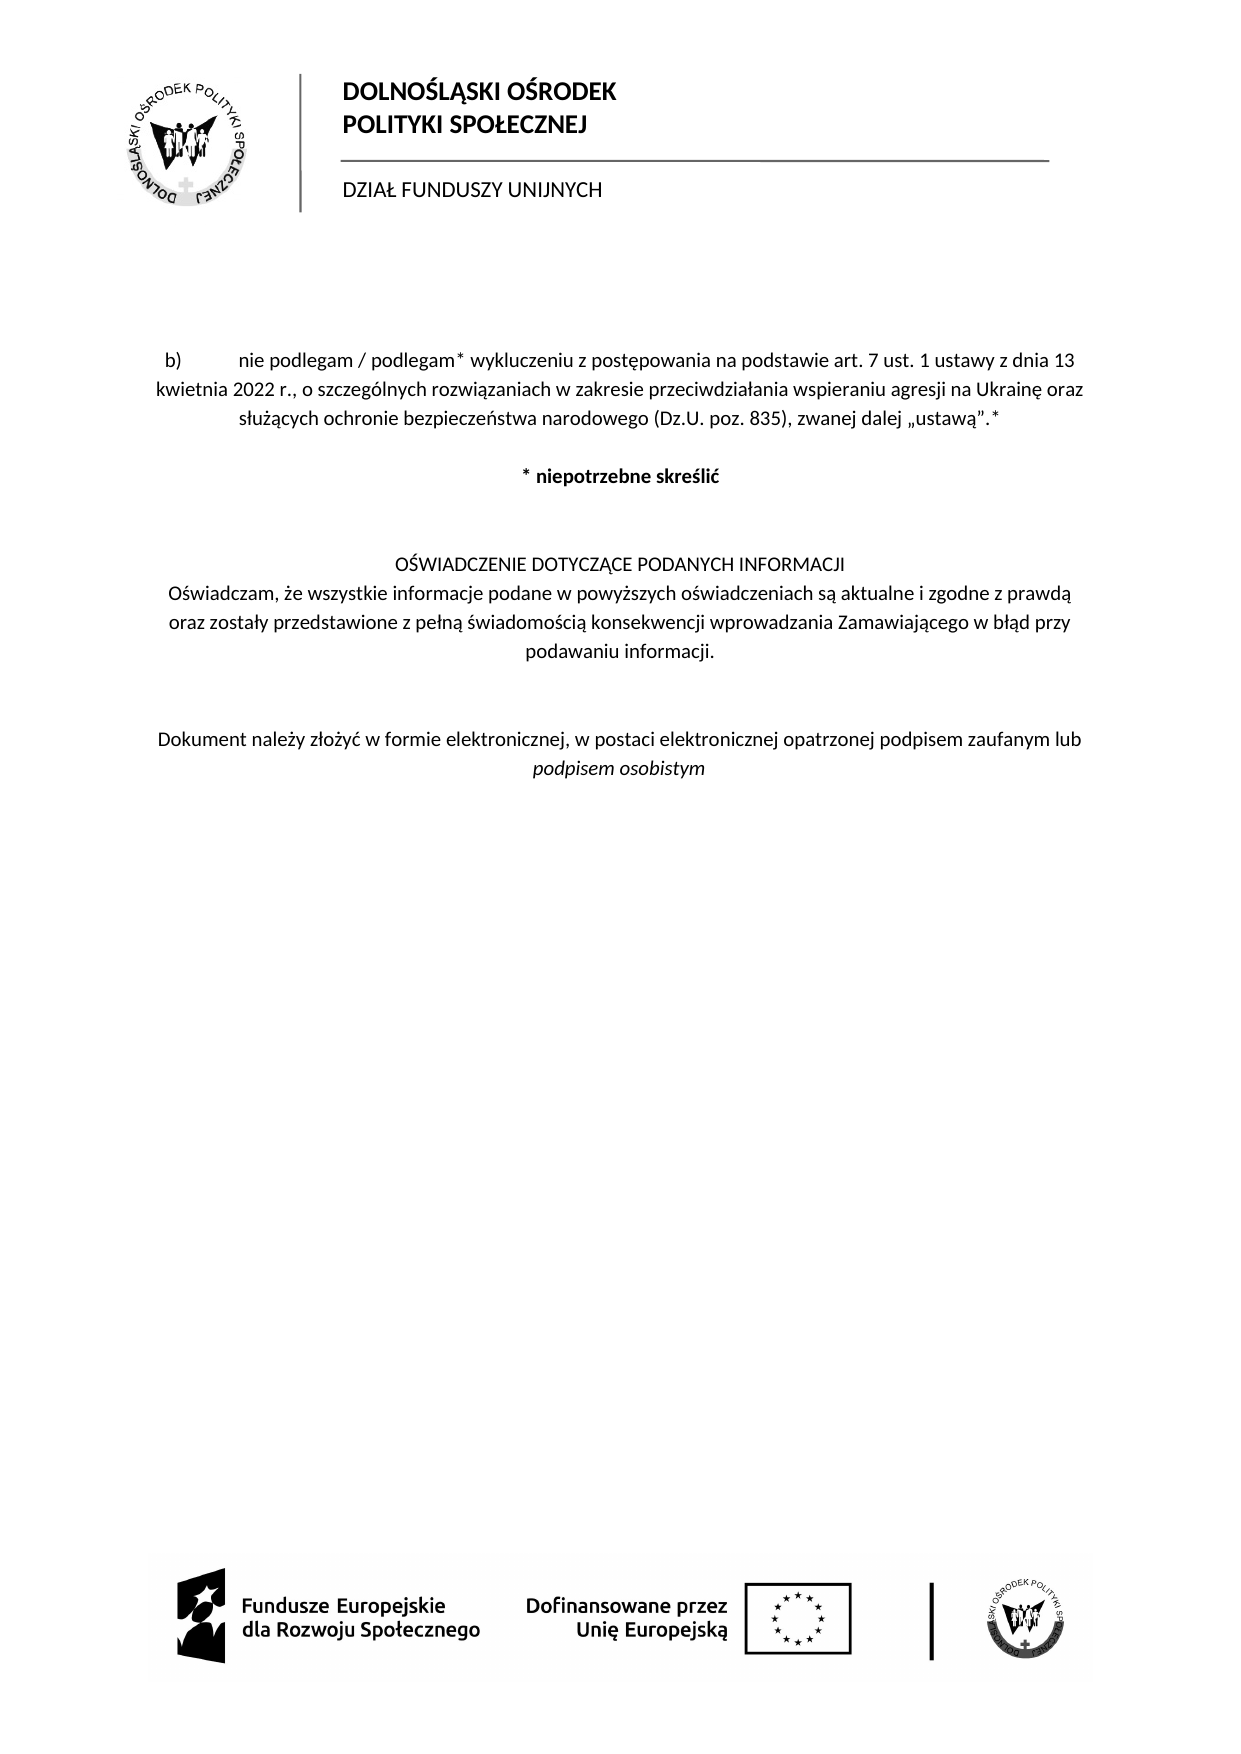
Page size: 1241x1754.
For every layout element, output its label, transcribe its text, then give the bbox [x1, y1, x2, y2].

text OŚWIADCZENIE DOTYCZĄCE PODANYCH INFORMACJI [148, 551, 1093, 577]
picture [87, 62, 284, 225]
text Dokument należy złożyć w formie elektronicznej, w postaci elektronicznej opatrzonej podpisem zaufanym lub podpisem osobistym [148, 726, 1093, 781]
text Oświadczam, że wszystkie informacje podane w powyższych oświadczeniach są aktualne i zgodne z prawdą oraz zostały przedstawione z pełną świadomością konsekwencji wprowadzania Zamawiającego w błąd przy podawaniu informacji. [148, 580, 1093, 664]
text * niepotrzebne skreślić [148, 464, 1093, 489]
text b) nie podlegam / podlegam* wykluczeniu z postępowania na podstawie art. 7 ust. 1 ustawy z dnia 13 kwietnia 2022 r., o szczególnych rozwiązaniach w zakresie przeciwdziałania wspieraniu agresji na Ukrainę oraz służących ochronie bezpieczeństwa narodowego (Dz.U. poz. 835), zwanej dalej „ustawą”.* [148, 347, 1093, 431]
picture [147, 1553, 1093, 1682]
